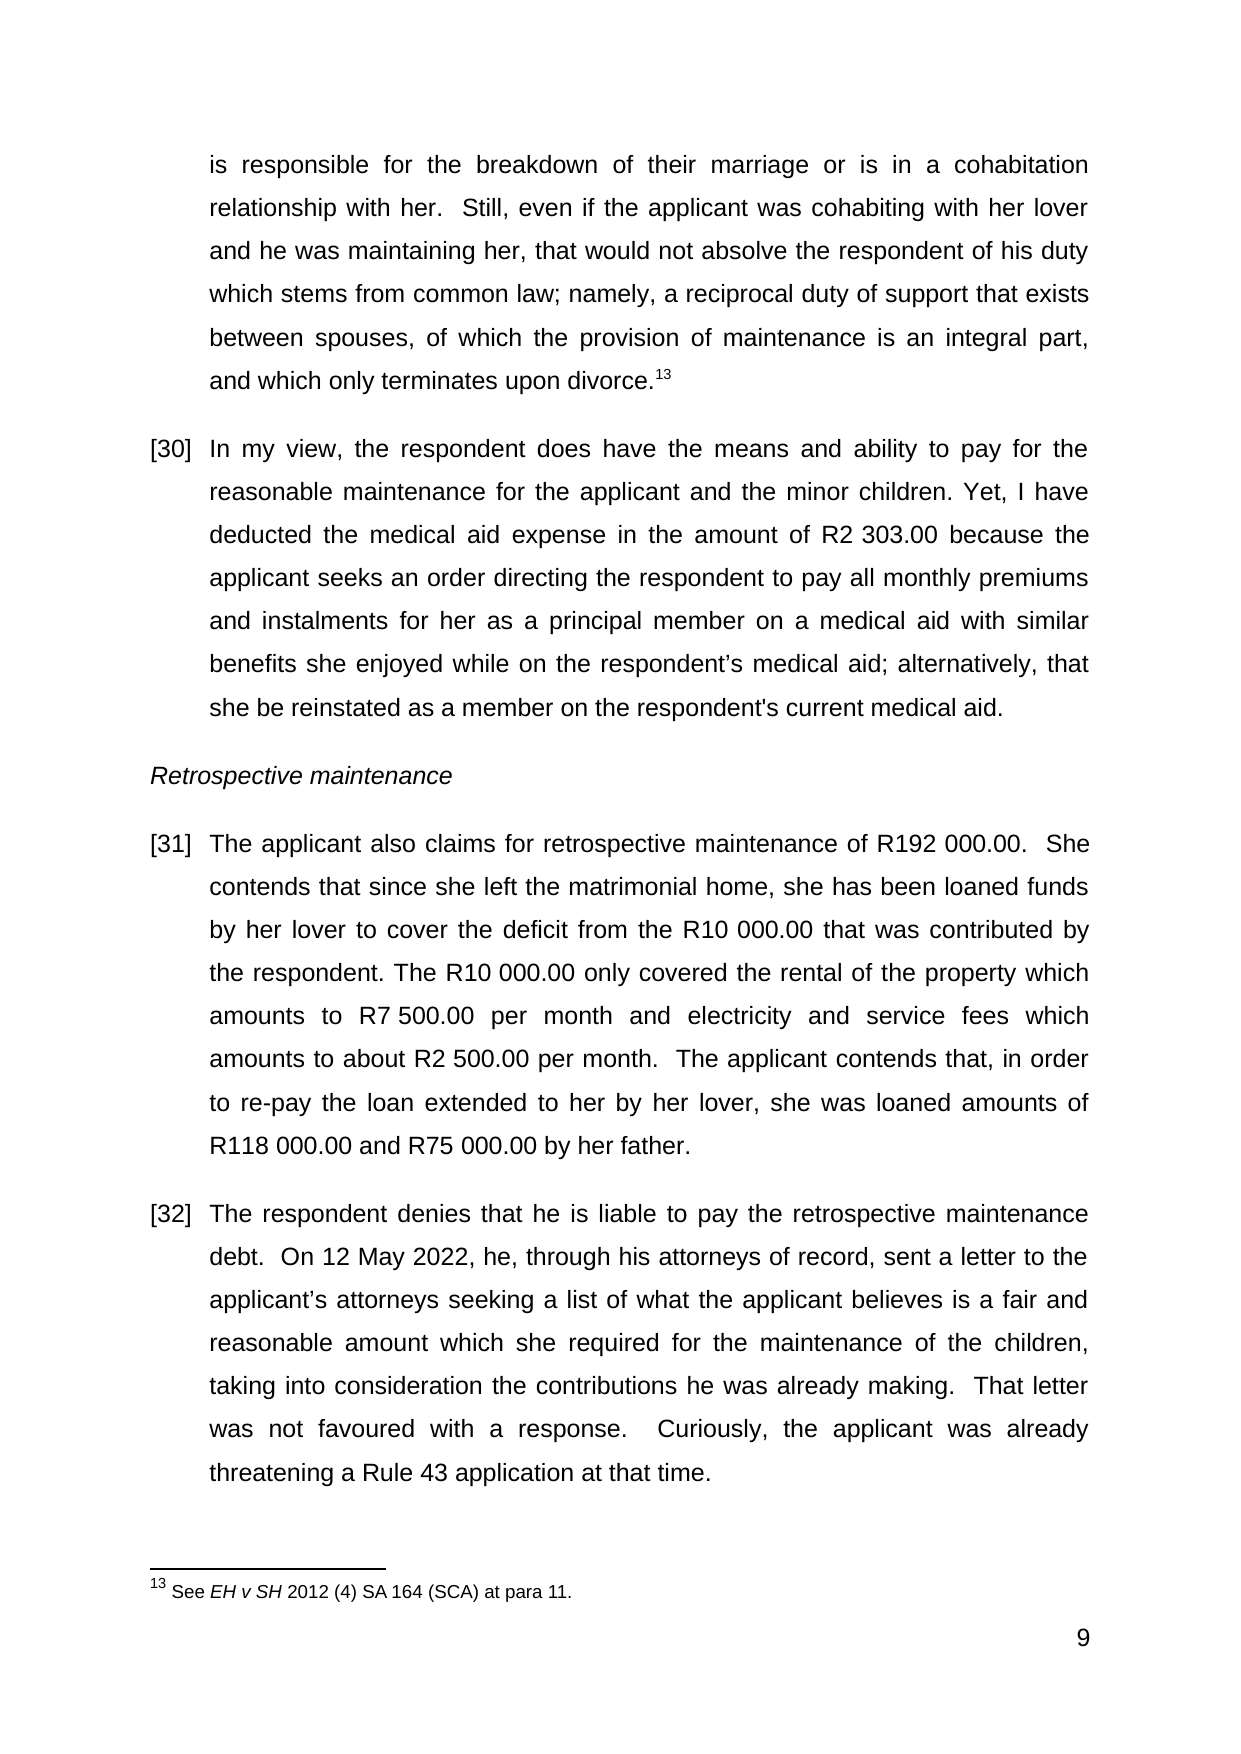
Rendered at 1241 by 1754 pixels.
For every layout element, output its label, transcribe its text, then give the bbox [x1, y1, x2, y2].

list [150, 150, 1090, 394]
list [31] The applicant also claims for retrospective maintenance of R192 000.00. She contends that since she left the matrimonial home, she has been loaned funds by her lover to cover the deficit from the R10 000.00 that was contributed by the respondent. The R10 000.00 only covered the rental of the property which amounts to R7 500.00 per month and electricity and service fees which amounts to about R2 500.00 per month. The applicant contends that, in order to re-pay the loan extended to her by her lover, she was loaned amounts of R118 000.00 and R75 000.00 by her father. [150, 829, 1090, 1159]
list [32] The respondent denies that he is liable to pay the retrospective maintenance debt. On 12 May 2022, he, through his attorneys of record, sent a letter to the applicant’s attorneys seeking a list of what the applicant believes is a fair and reasonable amount which she required for the maintenance of the children, taking into consideration the contributions he was already making. That letter was not favoured with a response. Curiously, the applicant was already threatening a Rule 43 application at that time. [150, 1199, 1090, 1486]
list [30] In my view, the respondent does have the means and ability to pay for the reasonable maintenance for the applicant and the minor children. Yet, I have deducted the medical aid expense in the amount of R2 303.00 because the applicant seeks an order directing the respondent to pay all monthly premiums and instalments for her as a principal member on a medical aid with similar benefits she enjoyed while on the respondent’s medical aid; alternatively, that she be reinstated as a member on the respondent's current medical aid. [150, 434, 1090, 721]
list Retrospective maintenance [150, 761, 1090, 789]
